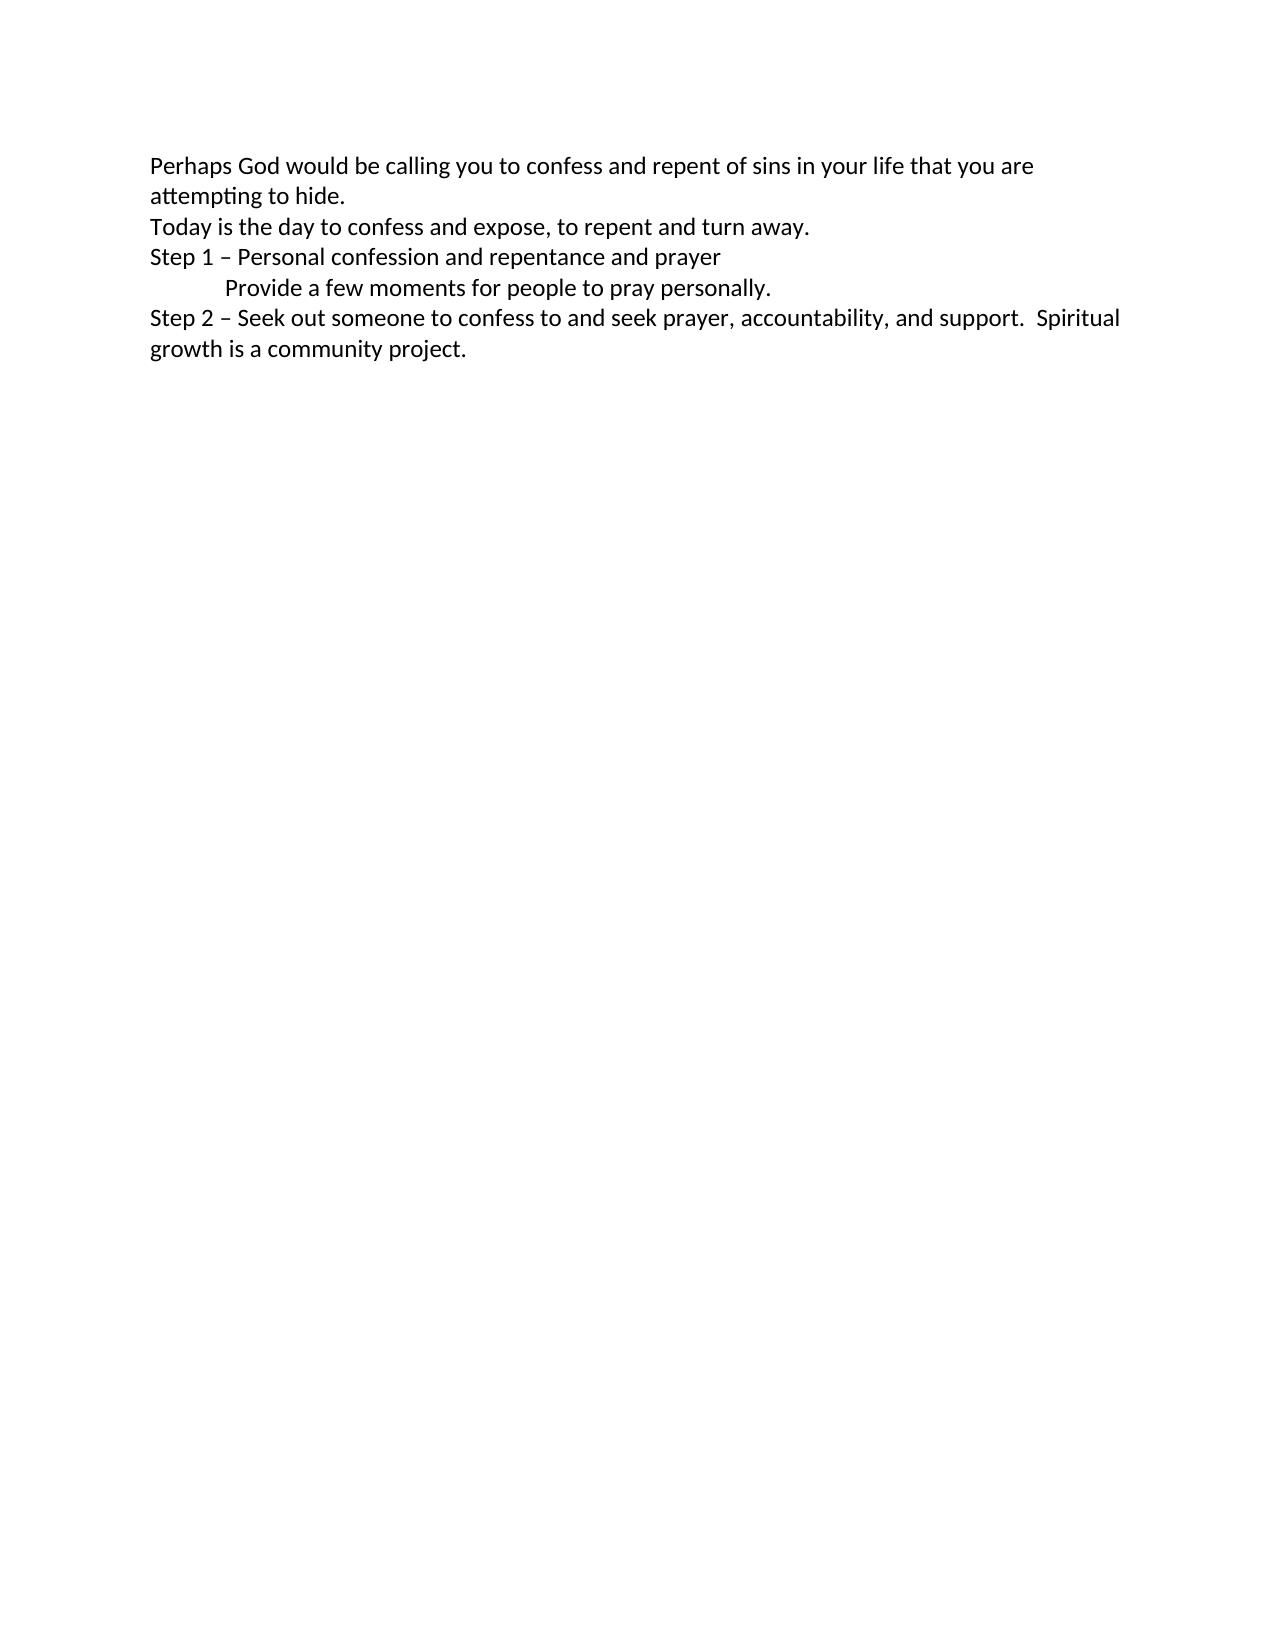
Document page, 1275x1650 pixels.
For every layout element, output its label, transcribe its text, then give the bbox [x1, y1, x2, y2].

text Step 1 – Personal confession and repentance and prayer [150, 242, 1125, 272]
text Provide a few moments for people to pray personally. [150, 272, 1125, 303]
text Perhaps God would be calling you to confess and repent of sins in your life that you are attempting to hide. [150, 150, 1125, 211]
text Today is the day to confess and expose, to repent and turn away. [150, 211, 1125, 242]
text Step 2 – Seek out someone to confess to and seek prayer, accountability, and support. Spiritual growth is a community project. [150, 303, 1125, 364]
